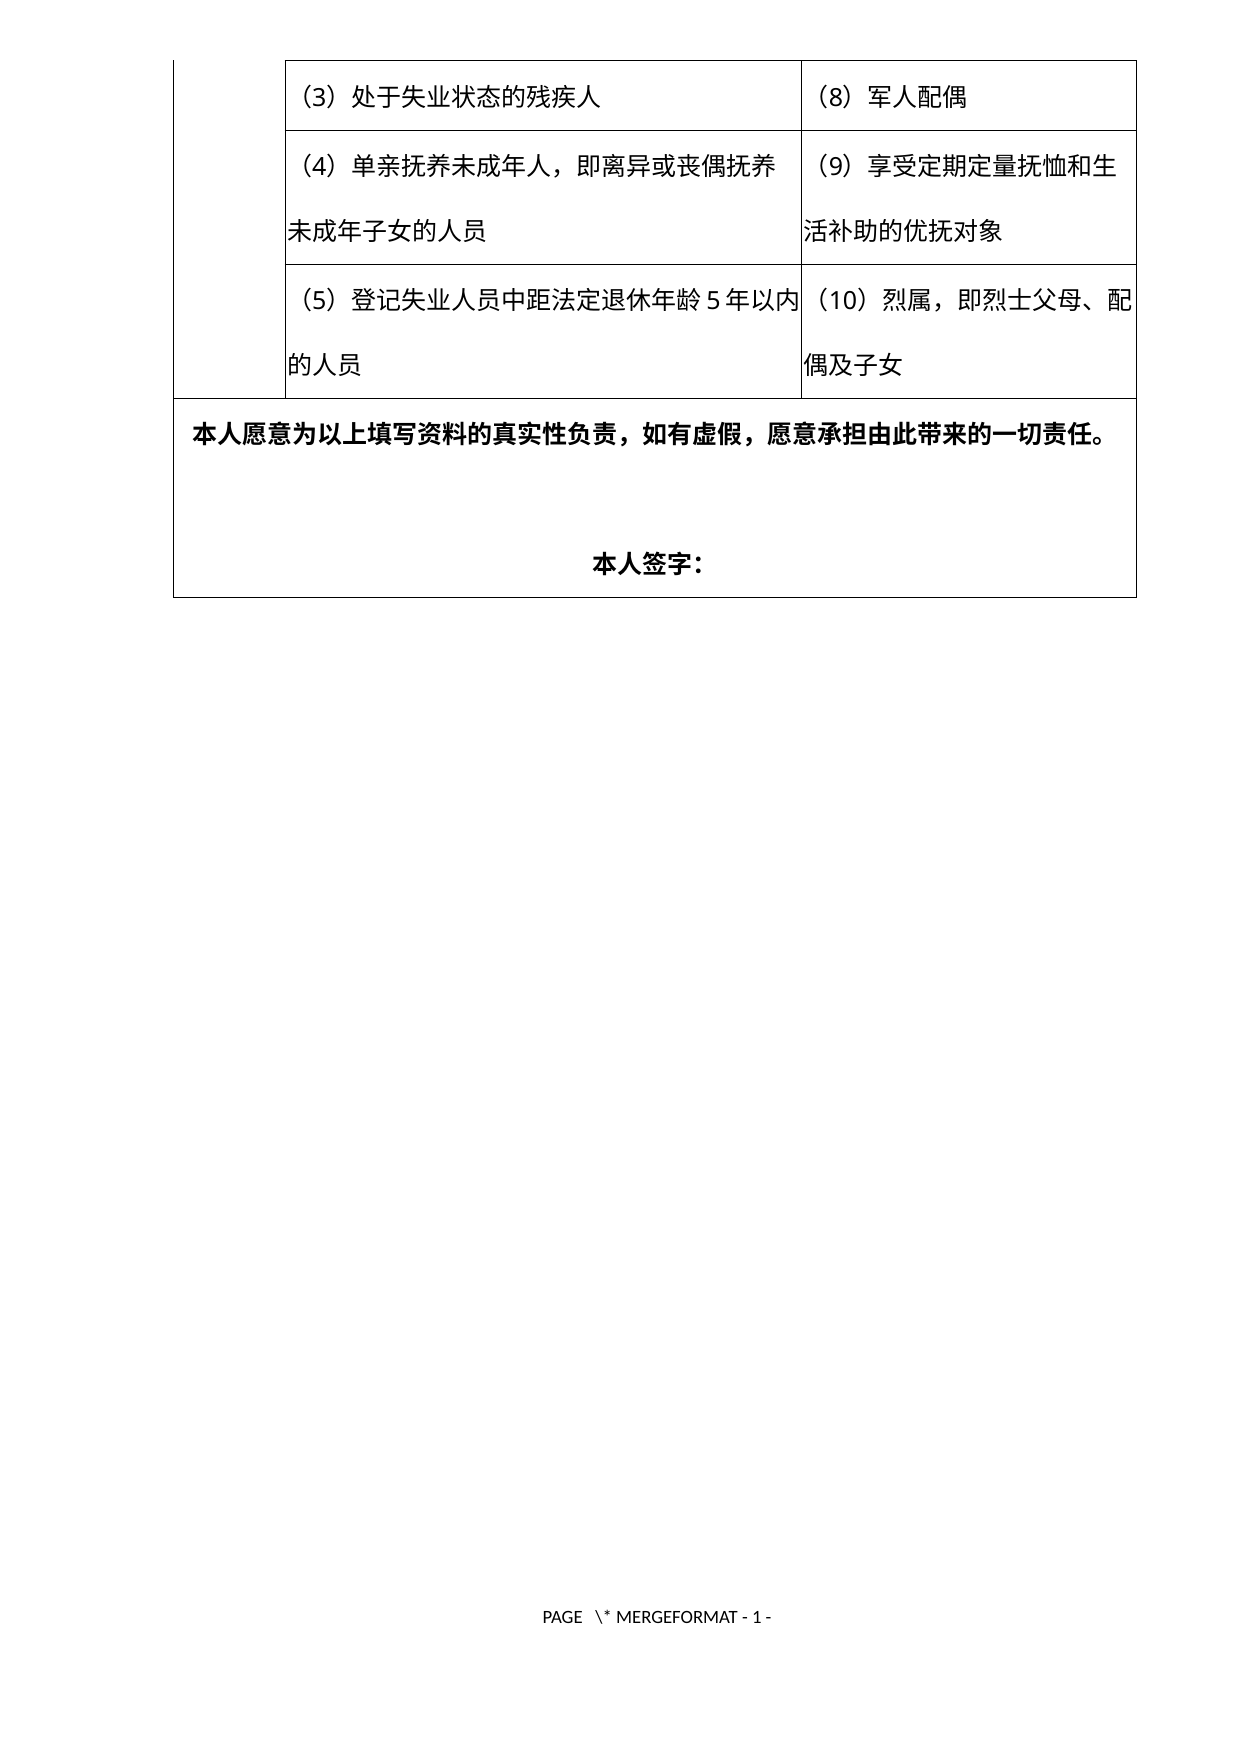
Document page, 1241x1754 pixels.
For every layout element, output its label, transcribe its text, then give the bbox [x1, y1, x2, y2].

table_cell （5）登记失业人员中距法定退休年龄5年以内的人员 [286, 265, 801, 398]
table_cell （10）烈属，即烈士父母、配偶及子女 [802, 265, 1136, 398]
table_cell （4）单亲抚养未成年人，即离异或丧偶抚养未成年子女的人员 [286, 131, 801, 264]
table_cell （8）军人配偶 [802, 61, 1136, 129]
table_cell （9）享受定期定量抚恤和生活补助的优抚对象 [802, 131, 1136, 264]
table_cell 本人愿意为以上填写资料的真实性负责，如有虚假，愿意承担由此带来的一切责任。 本人签字： [174, 399, 1136, 597]
table_cell （3）处于失业状态的残疾人 [286, 61, 801, 129]
